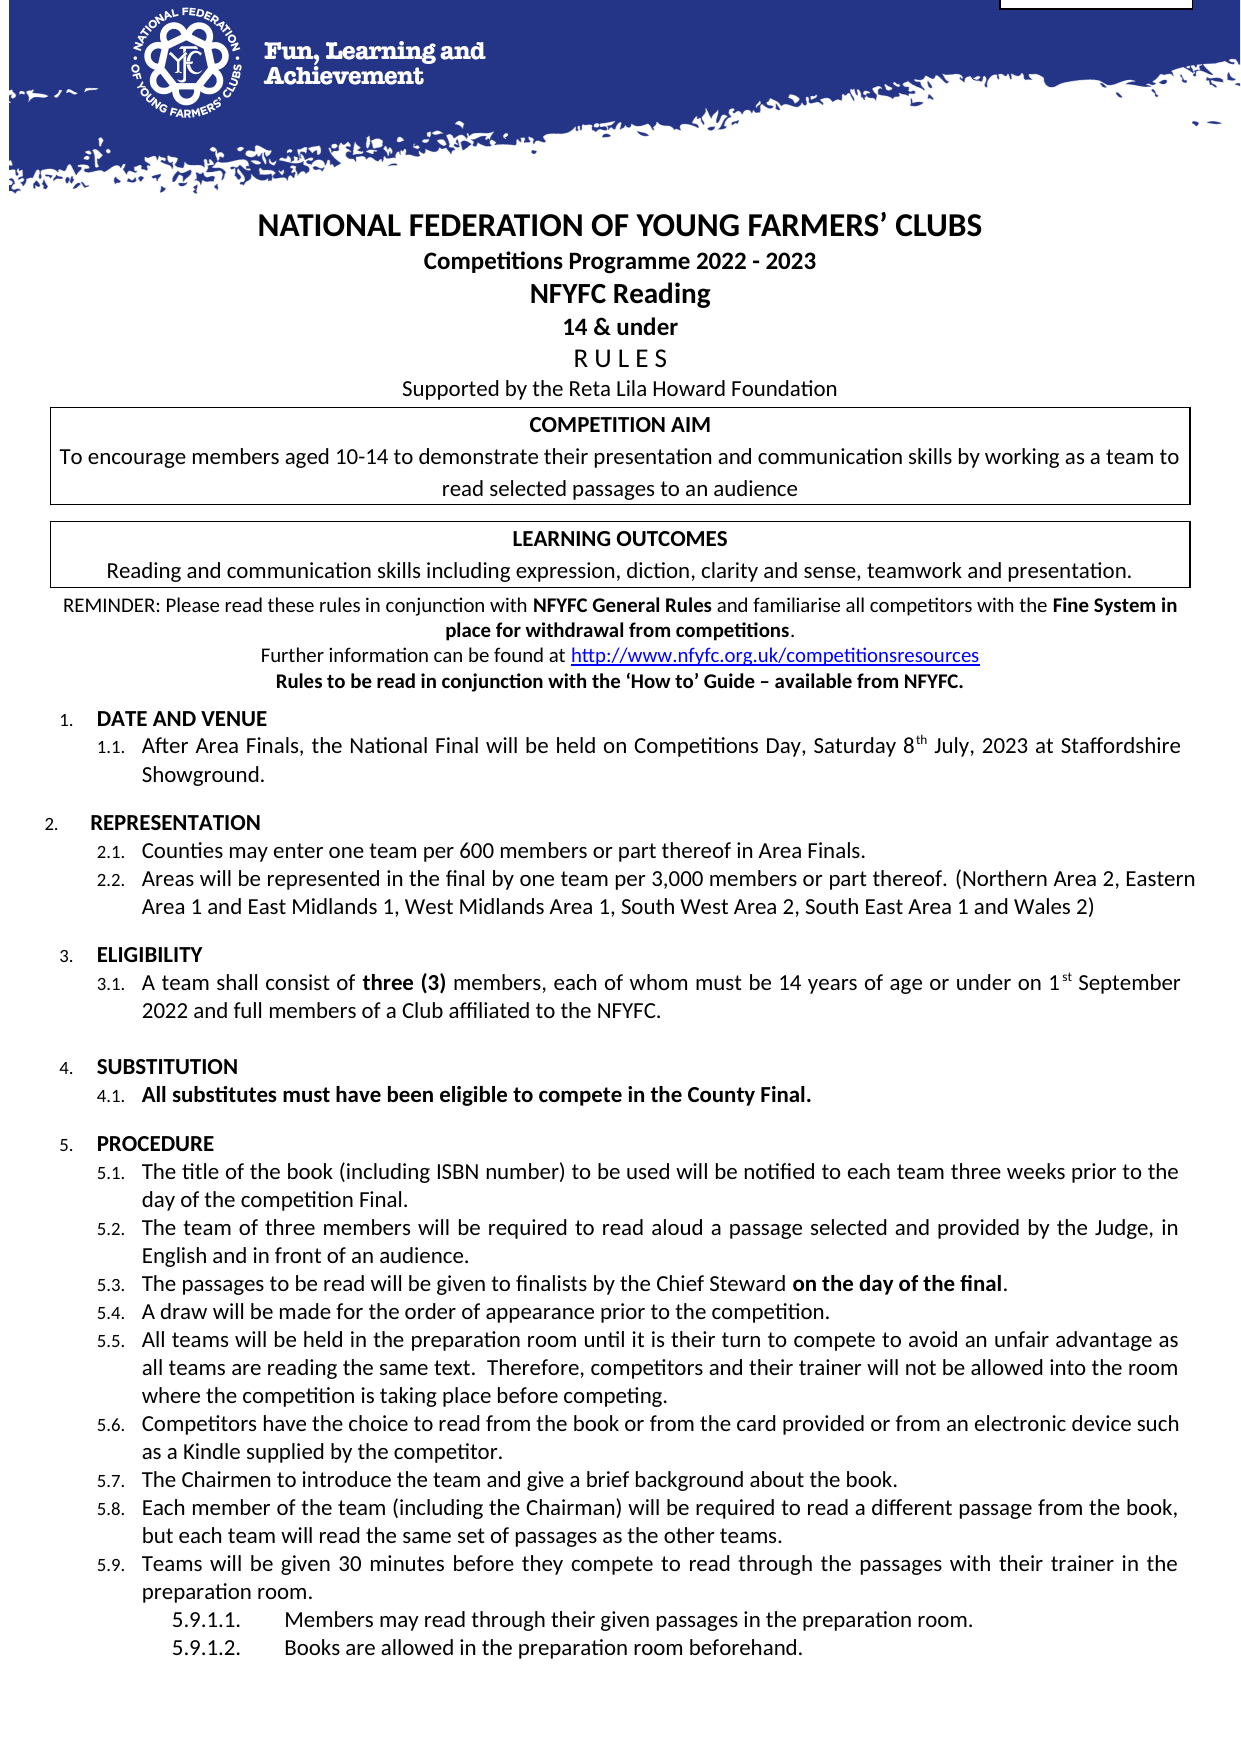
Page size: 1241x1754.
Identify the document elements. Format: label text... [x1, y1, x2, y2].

list SUBSTITUTION [59, 1052, 1181, 1081]
list Each member of the team (including the Chairman) will be required to read a different passage from the book, but each team will read the same set of passages as the other teams. [97, 1493, 1181, 1549]
list DATE AND VENUE [59, 704, 1181, 732]
title NATIONAL FEDERATION OF YOUNG FARMERS’ CLUBS [59, 204, 1181, 245]
list A draw will be made for the order of appearance prior to the competition. [97, 1297, 1181, 1325]
text REMINDER: Please read these rules in conjunction with NFYFC General Rules and familiarise all competitors with the Fine System in place for withdrawal from competitions. [59, 592, 1181, 643]
subtitle 14 & under [59, 311, 1181, 341]
list Competitors have the choice to read from the book or from the card provided or from an electronic device such as a Kindle supplied by the competitor. [97, 1409, 1181, 1465]
list The team of three members will be required to read aloud a passage selected and provided by the Judge, in English and in front of an audience. [97, 1213, 1181, 1269]
text COMPETITION AIM [51, 408, 1189, 438]
text To encourage members aged 10-14 to demonstrate their presentation and communication skills by working as a team to read selected passages to an audience [51, 439, 1189, 504]
list ELIGIBILITY [59, 940, 1181, 968]
list All teams will be held in the preparation room until it is their turn to compete to avoid an unfair advantage as all teams are reading the same text. Therefore, competitors and their trainer will not be allowed into the room where the competition is taking place before competing. [97, 1325, 1181, 1409]
list Books are allowed in the preparation room beforehand. [172, 1633, 1181, 1661]
list The passages to be read will be given to finalists by the Chief Steward on the day of the final. [97, 1269, 1181, 1297]
list After Area Finals, the National Final will be held on Competitions Day, Saturday 8th July, 2023 at Staffordshire Showground. [97, 732, 1181, 788]
subtitle Competitions Programme 2022 - 2023 [59, 245, 1181, 275]
subtitle NFYFC Reading [59, 275, 1181, 311]
list Areas will be represented in the final by one team per 3,000 members or part thereof. (Northern Area 2, Eastern Area 1 and East Midlands 1, West Midlands Area 1, South West Area 2, South East Area 1 and Wales 2) [97, 864, 1196, 920]
subtitle R U L E S [59, 341, 1181, 374]
list Members may read through their given passages in the preparation room. [172, 1605, 1181, 1633]
picture [9, 0, 1241, 202]
text Reading and communication skills including expression, diction, clarity and sense, teamwork and presentation. [51, 553, 1189, 587]
list PROCEDURE [59, 1129, 1181, 1157]
text LEARNING OUTCOMES [51, 522, 1189, 552]
text Supported by the Reta Lila Howard Foundation [59, 374, 1181, 402]
list The title of the book (including ISBN number) to be used will be notified to each team three weeks prior to the day of the competition Final. [97, 1157, 1181, 1213]
list The Chairmen to introduce the team and give a brief background about the book. [97, 1465, 1181, 1493]
list All substitutes must have been eligible to compete in the County Final. [97, 1081, 1181, 1108]
list A team shall consist of three (3) members, each of whom must be 14 years of age or under on 1st September 2022 and full members of a Club affiliated to the NFYFC. [97, 968, 1181, 1024]
list Teams will be given 30 minutes before they compete to read through the passages with their trainer in the preparation room. [97, 1549, 1181, 1605]
text Rules to be read in conjunction with the ‘How to’ Guide – available from NFYFC. [59, 668, 1181, 693]
list REPRESENTATION [44, 808, 1181, 836]
list Counties may enter one team per 600 members or part thereof in Area Finals. [97, 836, 1196, 864]
text Further information can be found at http://www.nfyfc.org.uk/competitionsresources [59, 643, 1181, 668]
